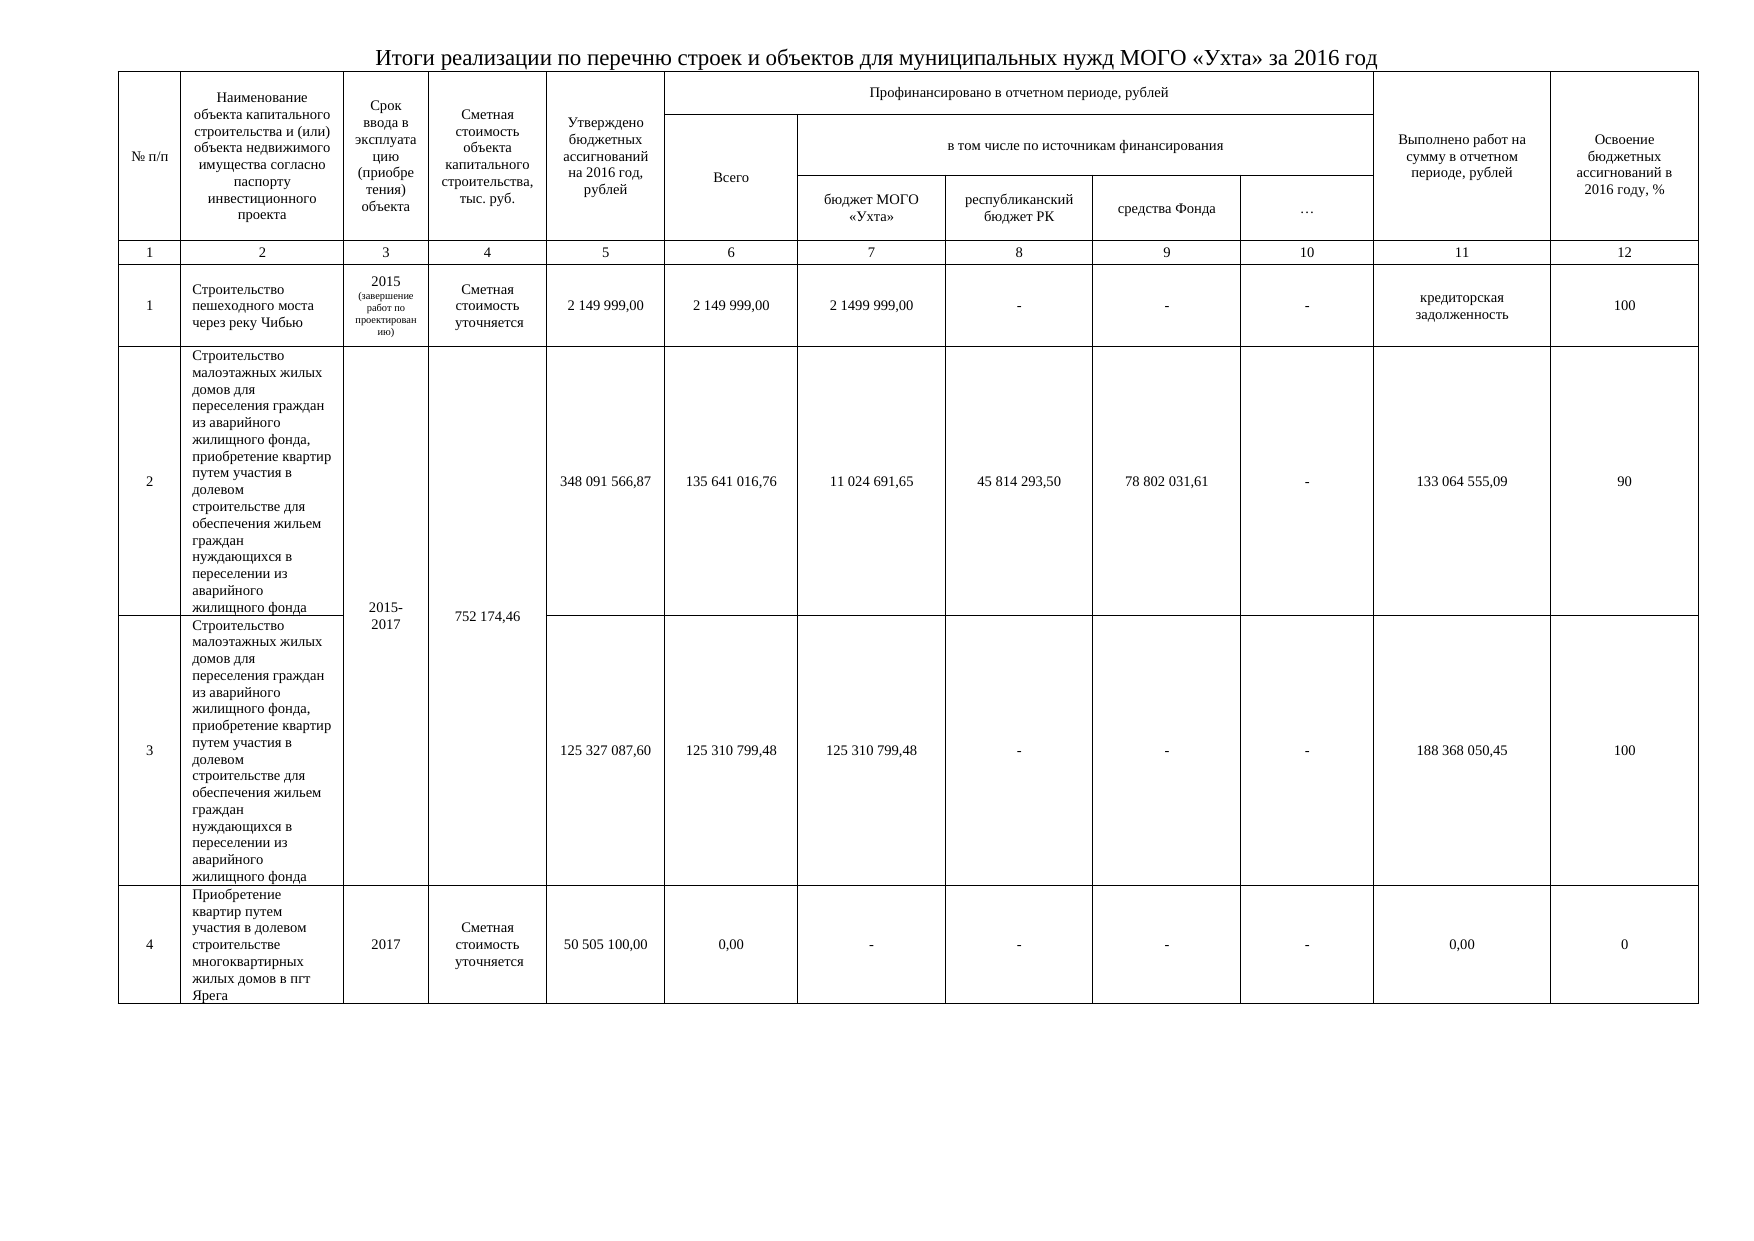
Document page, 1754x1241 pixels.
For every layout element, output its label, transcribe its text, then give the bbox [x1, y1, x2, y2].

table_cell 78 802 031,61 [1093, 347, 1240, 615]
table_cell 4 [119, 886, 180, 1003]
table_cell 2 [181, 241, 343, 264]
table_cell 752 174,46 [429, 347, 546, 884]
table_cell - [946, 265, 1092, 346]
table_cell 2015-2017 [344, 347, 428, 884]
table_cell - [946, 616, 1092, 884]
table_cell 3 [344, 241, 428, 264]
table_cell Приобретение квартир путем участия в долевом строительстве многоквартирных жилых домов в пгт Ярега [181, 886, 343, 1003]
table_cell - [1093, 886, 1240, 1003]
table_cell бюджет МОГО «Ухта» [798, 176, 945, 240]
table_cell 348 091 566,87 [547, 347, 664, 615]
table_cell … [1241, 176, 1373, 240]
table_cell 2015 (завершение работ по проектированию) [344, 265, 428, 346]
table_cell Строительство малоэтажных жилых домов для переселения граждан из аварийного жилищного фонда, приобретение квартир путем участия в долевом строительстве для обеспечения жильем граждан нуждающихся в переселении из аварийного жилищного фонда [181, 347, 343, 615]
table_cell Сметная стоимость уточняется [429, 265, 546, 346]
table_cell 5 [547, 241, 664, 264]
table_cell 11 [1374, 241, 1550, 264]
table_cell 2017 [344, 886, 428, 1003]
table_cell 7 [798, 241, 945, 264]
table_cell 125 327 087,60 [547, 616, 664, 884]
table_cell республиканский бюджет РК [946, 176, 1092, 240]
table_cell 0,00 [665, 886, 797, 1003]
table_cell - [1241, 347, 1373, 615]
table_cell - [1241, 616, 1373, 884]
table_cell 11 024 691,65 [798, 347, 945, 615]
table_cell 1 [119, 241, 180, 264]
text Итоги реализации по перечню строек и объектов для муниципальных нужд МОГО «Ухта» за 2016 год [118, 44, 1636, 71]
table_cell - [946, 886, 1092, 1003]
table_cell 135 641 016,76 [665, 347, 797, 615]
table_header Срок ввода в эксплуатацию (приобретения) объекта [344, 72, 428, 240]
table_cell - [1241, 265, 1373, 346]
table_cell Всего [665, 115, 797, 240]
table_cell 0,00 [1374, 886, 1550, 1003]
table_cell 9 [1093, 241, 1240, 264]
table_cell в том числе по источникам финансирования [798, 115, 1373, 174]
table_header Утверждено бюджетных ассигнований на 2016 год, рублей [547, 72, 664, 240]
table_cell 12 [1551, 241, 1698, 264]
table_header Сметная стоимость объекта капитального строительства, тыс. руб. [429, 72, 546, 240]
table_cell 100 [1551, 265, 1698, 346]
table_cell 133 064 555,09 [1374, 347, 1550, 615]
table_cell - [1093, 616, 1240, 884]
table_cell 10 [1241, 241, 1373, 264]
table_cell Сметная стоимость уточняется [429, 886, 546, 1003]
table_cell 100 [1551, 616, 1698, 884]
table_cell 90 [1551, 347, 1698, 615]
table_cell 45 814 293,50 [946, 347, 1092, 615]
table_cell Строительство малоэтажных жилых домов для переселения граждан из аварийного жилищного фонда, приобретение квартир путем участия в долевом строительстве для обеспечения жильем граждан нуждающихся в переселении из аварийного жилищного фонда [181, 616, 343, 884]
table_cell 2 1499 999,00 [798, 265, 945, 346]
table_cell 125 310 799,48 [798, 616, 945, 884]
table_cell 188 368 050,45 [1374, 616, 1550, 884]
table_header Освоение бюджетных ассигнований в 2016 году, % [1551, 72, 1698, 240]
table_cell - [1241, 886, 1373, 1003]
table_cell 3 [119, 616, 180, 884]
table_cell кредиторская задолженность [1374, 265, 1550, 346]
table_cell - [798, 886, 945, 1003]
table_cell 125 310 799,48 [665, 616, 797, 884]
table_header Выполнено работ на сумму в отчетном периоде, рублей [1374, 72, 1550, 240]
table_header Профинансировано в отчетном периоде, рублей [665, 72, 1373, 114]
table_cell 4 [429, 241, 546, 264]
table_cell 2 149 999,00 [665, 265, 797, 346]
table_cell - [1093, 265, 1240, 346]
table_cell 8 [946, 241, 1092, 264]
table_cell Строительство пешеходного моста через реку Чибью [181, 265, 343, 346]
table_header № п/п [119, 72, 180, 240]
table_cell 0 [1551, 886, 1698, 1003]
table_cell средства Фонда [1093, 176, 1240, 240]
table_cell 6 [665, 241, 797, 264]
table_cell 2 [119, 347, 180, 615]
table_header Наименование объекта капитального строительства и (или) объекта недвижимого имущества согласно паспорту инвестиционного проекта [181, 72, 343, 240]
table_cell 1 [119, 265, 180, 346]
table_cell 50 505 100,00 [547, 886, 664, 1003]
table_cell 2 149 999,00 [547, 265, 664, 346]
